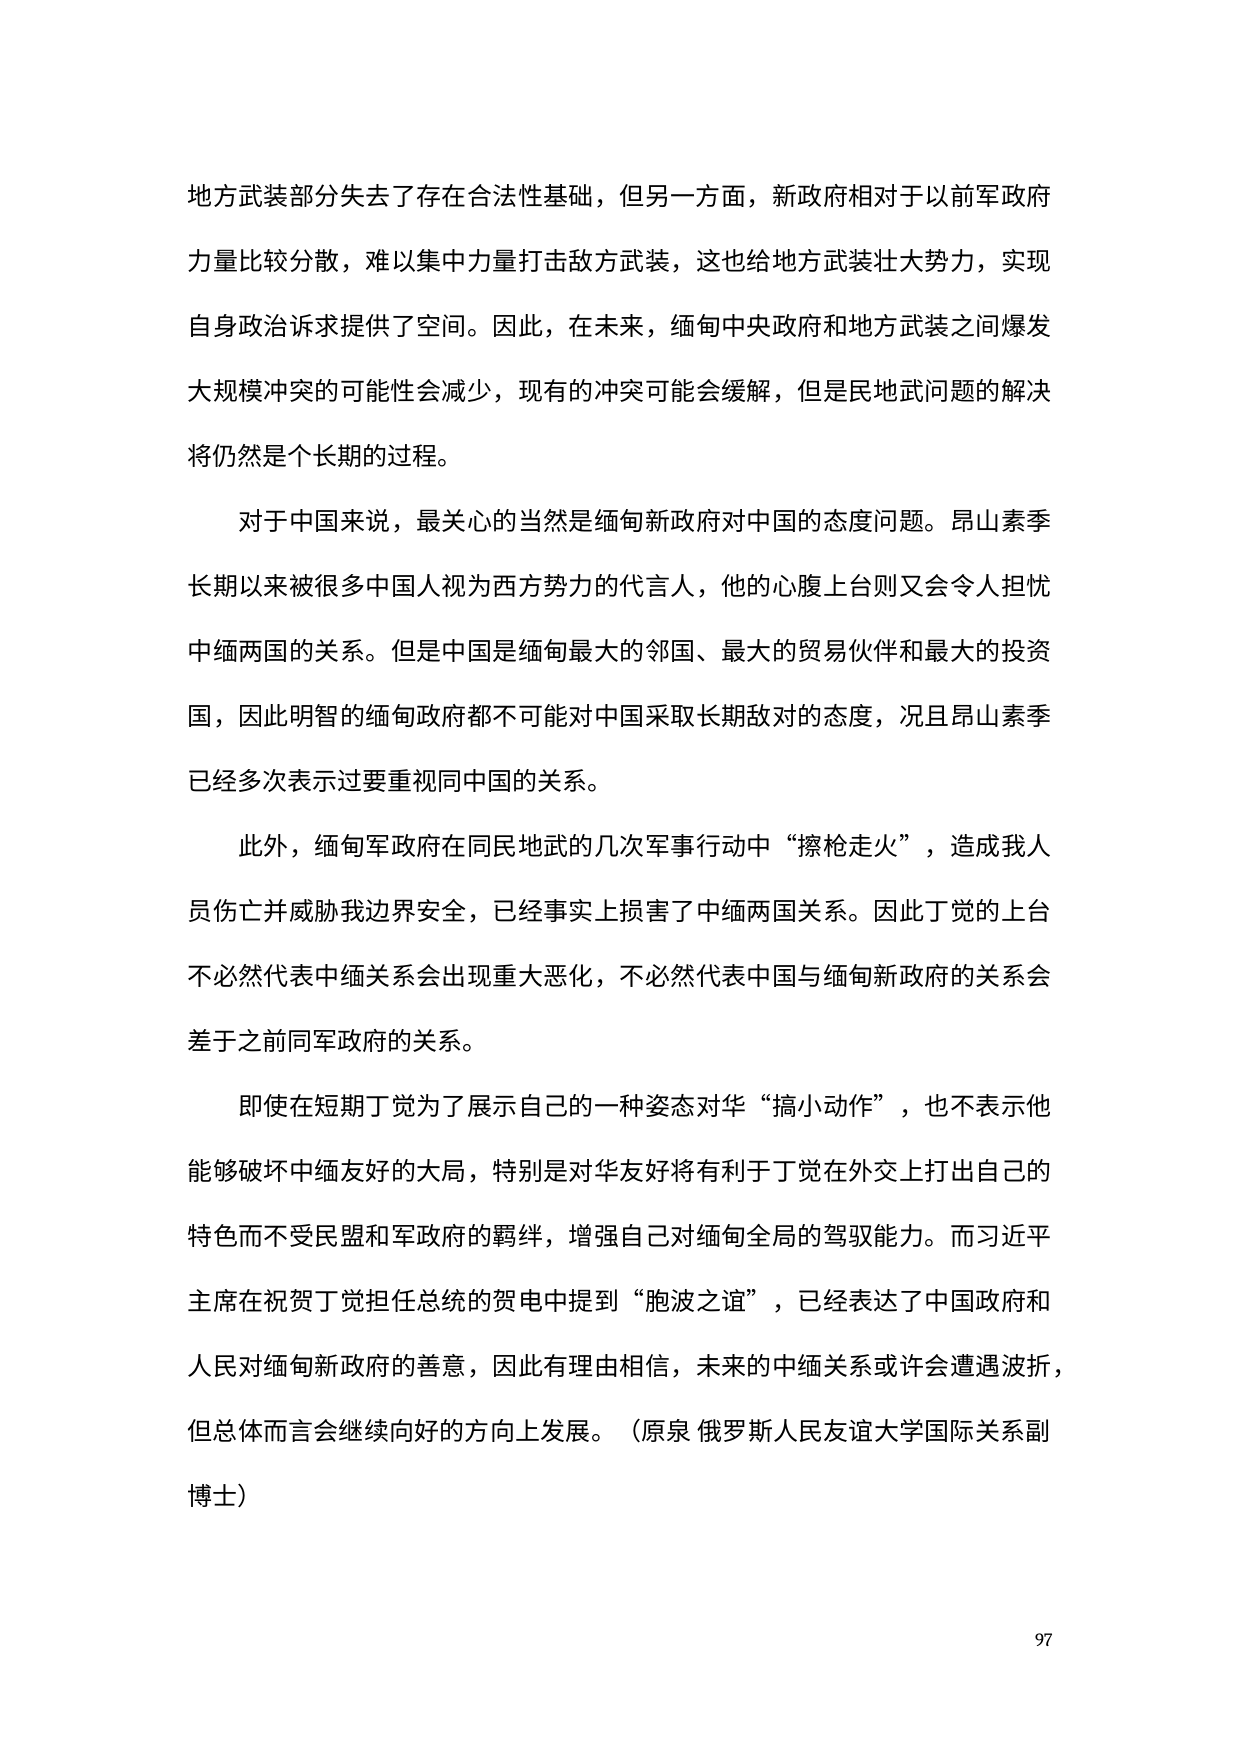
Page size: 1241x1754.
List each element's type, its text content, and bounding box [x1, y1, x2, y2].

text 对于中国来说，最关心的当然是缅甸新政府对中国的态度问题。昂山素季长期以来被很多中国人视为西方势力的代言人，他的心腹上台则又会令人担忧中缅两国的关系。但是中国是缅甸最大的邻国、最大的贸易伙伴和最大的投资国，因此明智的缅甸政府都不可能对中国采取长期敌对的态度，况且昂山素季已经多次表示过要重视同中国的关系。 [187, 487, 1053, 812]
text 即使在短期丁觉为了展示自己的一种姿态对华“搞小动作”，也不表示他能够破坏中缅友好的大局，特别是对华友好将有利于丁觉在外交上打出自己的特色而不受民盟和军政府的羁绊，增强自己对缅甸全局的驾驭能力。而习近平主席在祝贺丁觉担任总统的贺电中提到“胞波之谊”，已经表达了中国政府和人民对缅甸新政府的善意，因此有理由相信，未来的中缅关系或许会遭遇波折，但总体而言会继续向好的方向上发展。（原泉 俄罗斯人民友谊大学国际关系副博士） [187, 1072, 1053, 1527]
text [187, 162, 1053, 487]
text 此外，缅甸军政府在同民地武的几次军事行动中“擦枪走火”，造成我人员伤亡并威胁我边界安全，已经事实上损害了中缅两国关系。因此丁觉的上台不必然代表中缅关系会出现重大恶化，不必然代表中国与缅甸新政府的关系会差于之前同军政府的关系。 [187, 812, 1053, 1072]
